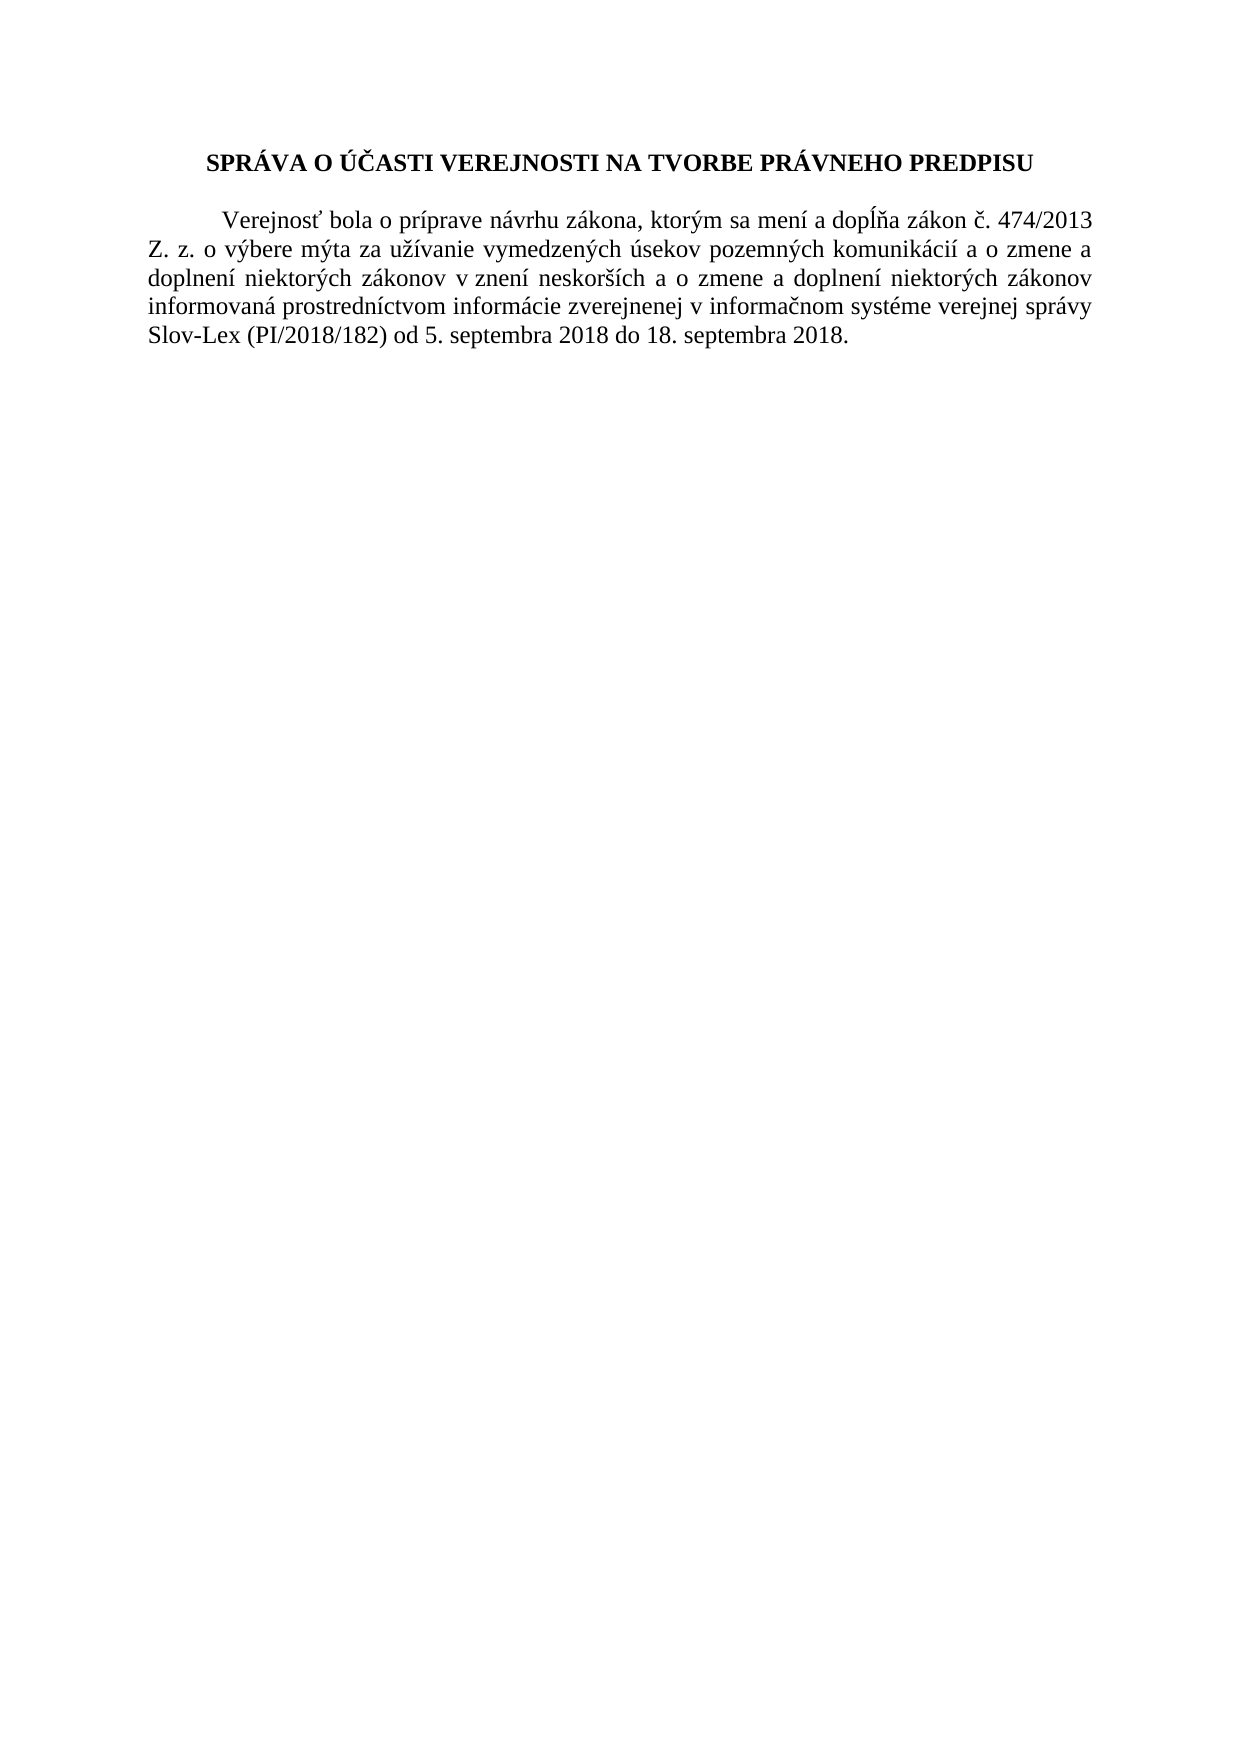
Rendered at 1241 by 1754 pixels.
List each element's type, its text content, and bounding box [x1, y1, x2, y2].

text SPRÁVA O ÚČASTI VEREJNOSTI NA TVORBE PRÁVNEHO PREDPISU [148, 148, 1093, 176]
text Verejnosť bola o príprave návrhu zákona, ktorým sa mení a dopĺňa zákon č. 474/2013 Z. z. o výbere mýta za užívanie vymedzených úsekov pozemných komunikácií a o zmene a doplnení niektorých zákonov v znení neskorších a o zmene a doplnení niektorých zákonov informovaná prostredníctvom informácie zverejnenej v informačnom systéme verejnej správy Slov-Lex (PI/2018/182) od 5. septembra 2018 do 18. septembra 2018. [148, 205, 1093, 349]
